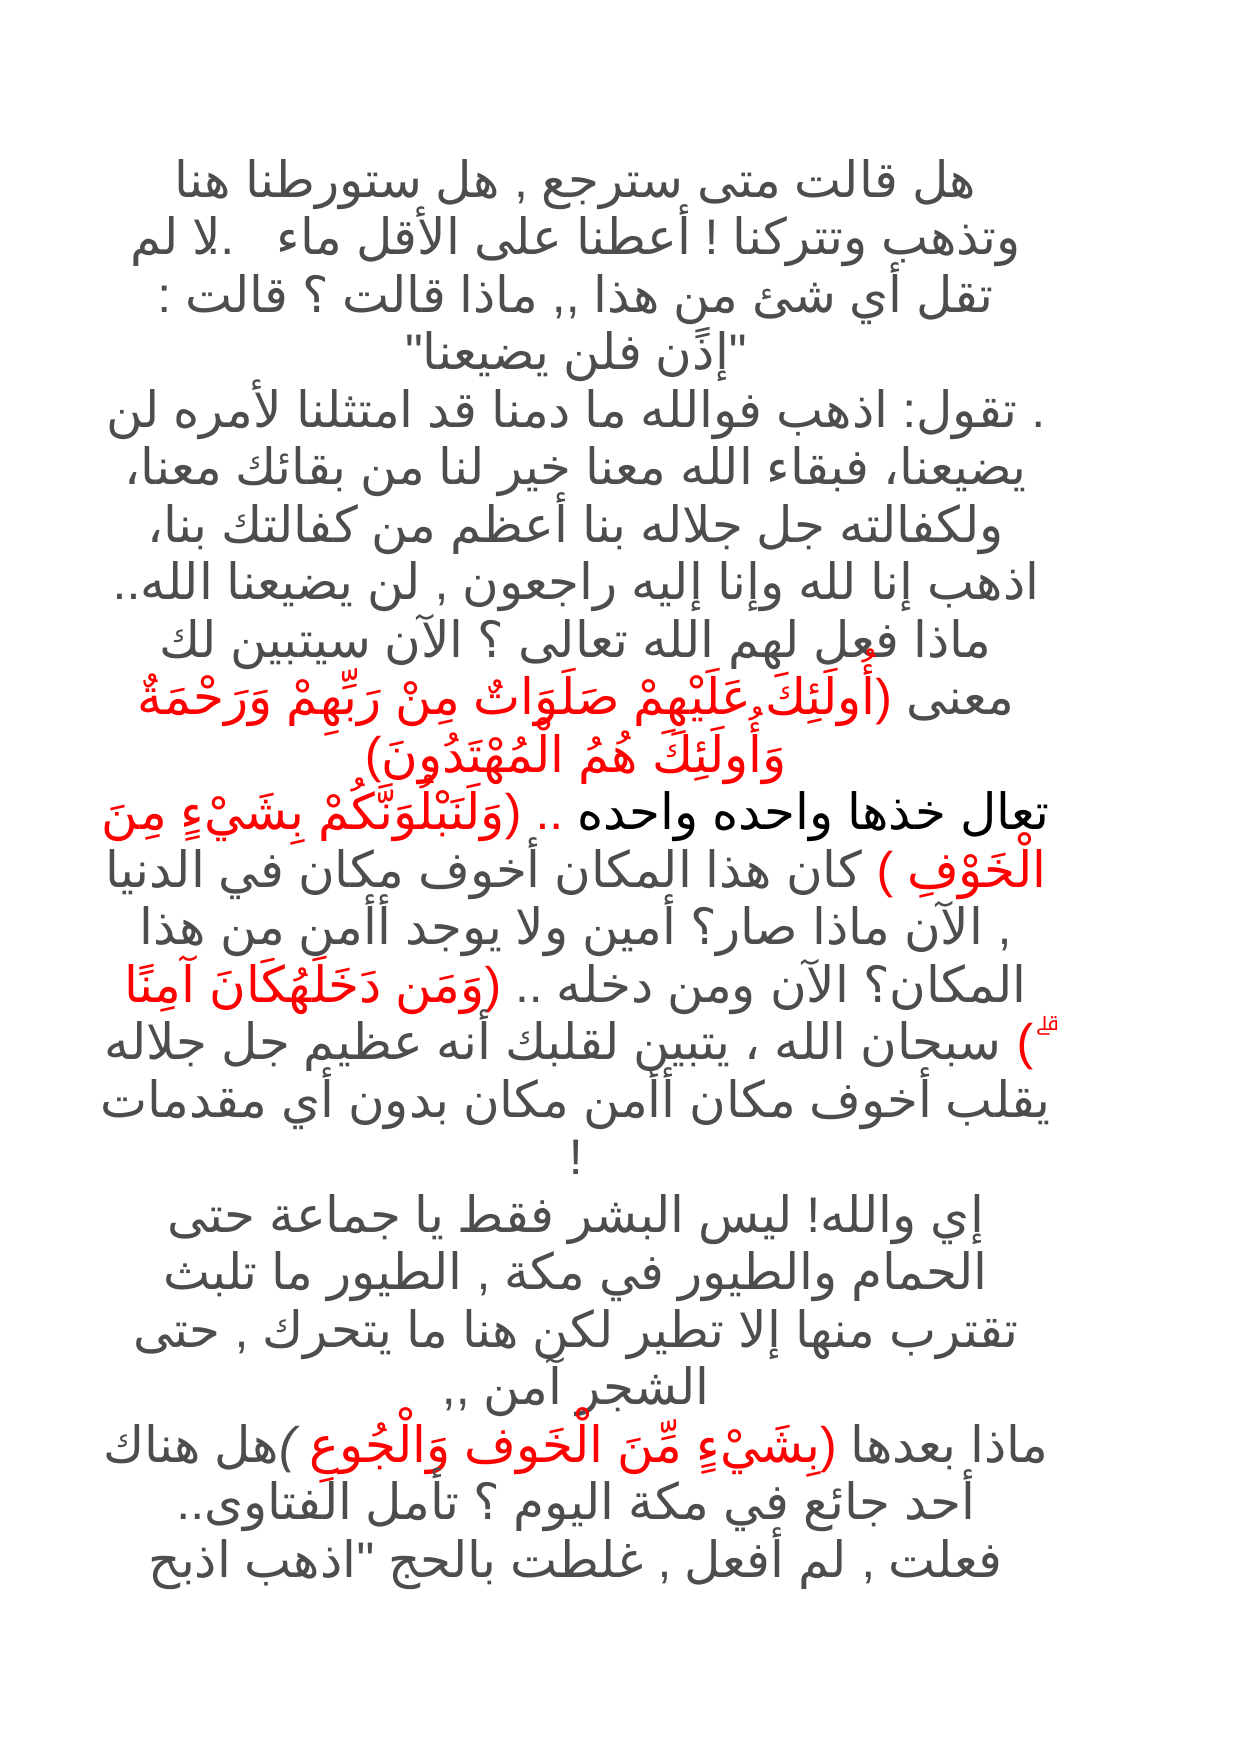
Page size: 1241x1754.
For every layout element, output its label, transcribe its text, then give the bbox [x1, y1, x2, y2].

text "إذًن فلن يضيعنا" [99, 322, 1053, 380]
text إي والله! ليس البشر فقط يا جماعة حتى الحمام والطيور في مكة , الطيور ما تلبث تقترب منها إلا تطير لكن هنا ما يتحرك , حتى الشجر آمن ,, [99, 1185, 1053, 1415]
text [99, 150, 1053, 322]
text ماذا فعل لهم الله تعالى ؟ الآن سيتبين لك معنى (أُولَئِكَ عَلَيْهِمْ صَلَوَاتٌ مِنْ رَبِّهِمْ وَرَحْمَةٌ وَأُولَئِكَ هُمُ الْمُهْتَدُونَ) [99, 610, 1053, 782]
text . تقول: اذهب فوالله ما دمنا قد امتثلنا لأمره لن يضيعنا، فبقاء الله معنا خير لنا من بقائك معنا، ولكفالته جل جلاله بنا أعظم من كفالتك بنا، اذهب إنا لله وإنا إليه راجعون , لن يضيعنا الله.. [99, 380, 1053, 610]
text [99, 1415, 1053, 1587]
text تعال خذها واحده واحده .. (وَلَنَبْلُوَنَّكُمْ بِشَيْءٍ مِنَ الْخَوْفِ ) كان هذا المكان أخوف مكان في الدنيا , الآن ماذا صار؟ أمين ولا يوجد أأمن من هذا المكان؟ الآن ومن دخله .. (وَمَن دَخَلَهُكَانَ آمِنًا ۗ ) سبحان الله ، يتبين لقلبك أنه عظيم جل جلاله يقلب أخوف مكان أأمن مكان بدون أي مقدمات ! [99, 782, 1053, 1185]
